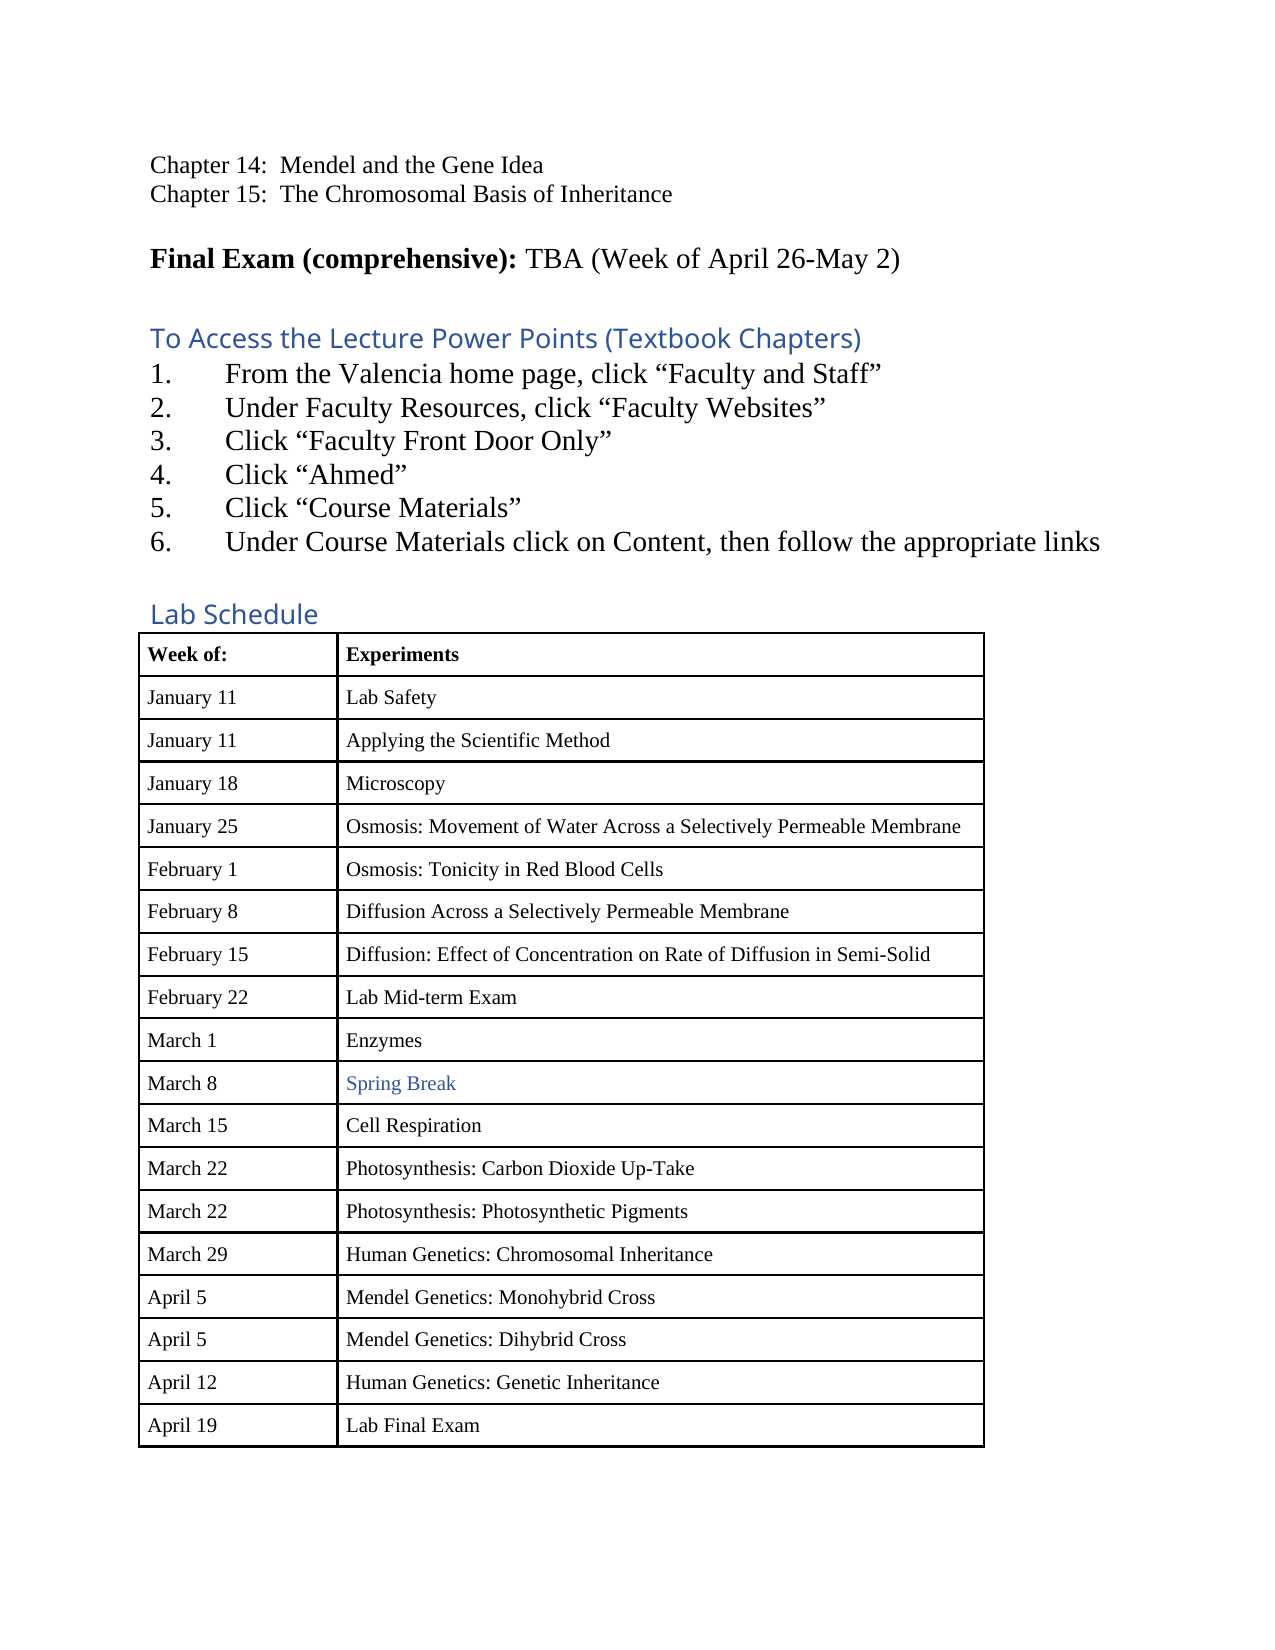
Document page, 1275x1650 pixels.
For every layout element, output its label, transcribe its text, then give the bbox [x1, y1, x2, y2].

text 2. Under Faculty Resources, click “Faculty Websites” [150, 390, 1125, 423]
table_cell January 11 [140, 720, 336, 760]
table_header Experiments [339, 634, 983, 675]
table_cell Microscopy [339, 763, 983, 803]
table_cell Human Genetics: Genetic Inheritance [339, 1362, 983, 1403]
text 5. Click “Course Materials” [150, 490, 1125, 524]
table_cell February 8 [140, 891, 336, 932]
text Final Exam (comprehensive): TBA (Week of April 26-May 2) [150, 241, 1125, 274]
text Chapter 15: The Chromosomal Basis of Inheritance [150, 179, 1125, 207]
table_cell March 22 [140, 1191, 336, 1231]
text 6. Under Course Materials click on Content, then follow the appropriate links [150, 524, 1125, 557]
table_cell January 11 [140, 677, 336, 718]
table_cell Lab Final Exam [339, 1405, 983, 1445]
table_cell Mendel Genetics: Monohybrid Cross [339, 1276, 983, 1317]
table_cell April 12 [140, 1362, 336, 1403]
table_cell Cell Respiration [339, 1105, 983, 1146]
table_cell Spring Break [339, 1062, 983, 1103]
table_cell March 1 [140, 1019, 336, 1060]
table_cell Applying the Scientific Method [339, 720, 983, 760]
subtitle Lab Schedule [150, 595, 1125, 632]
table_cell Diffusion: Effect of Concentration on Rate of Diffusion in Semi-Solid [339, 934, 983, 974]
table_cell Mendel Genetics: Dihybrid Cross [339, 1319, 983, 1360]
text Chapter 14: Mendel and the Gene Idea [150, 150, 1125, 179]
text 4. Click “Ahmed” [150, 457, 1125, 490]
table_cell February 1 [140, 848, 336, 889]
table_cell Enzymes [339, 1019, 983, 1060]
table_cell Lab Safety [339, 677, 983, 718]
table_cell March 22 [140, 1148, 336, 1188]
table_cell February 22 [140, 977, 336, 1017]
table_cell March 29 [140, 1234, 336, 1274]
table_cell Photosynthesis: Carbon Dioxide Up-Take [339, 1148, 983, 1188]
table_cell April 5 [140, 1276, 336, 1317]
table_cell Photosynthesis: Photosynthetic Pigments [339, 1191, 983, 1231]
table_cell January 25 [140, 805, 336, 846]
table_cell April 5 [140, 1319, 336, 1360]
table_cell February 15 [140, 934, 336, 974]
table_cell Lab Mid-term Exam [339, 977, 983, 1017]
table_cell March 15 [140, 1105, 336, 1146]
table_cell Osmosis: Tonicity in Red Blood Cells [339, 848, 983, 889]
table_cell March 8 [140, 1062, 336, 1103]
text 3. Click “Faculty Front Door Only” [150, 423, 1125, 457]
table_cell April 19 [140, 1405, 336, 1445]
table_cell January 18 [140, 763, 336, 803]
table_cell Diffusion Across a Selectively Permeable Membrane [339, 891, 983, 932]
table_cell Osmosis: Movement of Water Across a Selectively Permeable Membrane [339, 805, 983, 846]
table_header Week of: [140, 634, 336, 675]
text 1. From the Valencia home page, click “Faculty and Staff” [150, 356, 1125, 390]
table_cell Human Genetics: Chromosomal Inheritance [339, 1234, 983, 1274]
subtitle To Access the Lecture Power Points (Textbook Chapters) [150, 319, 1125, 356]
